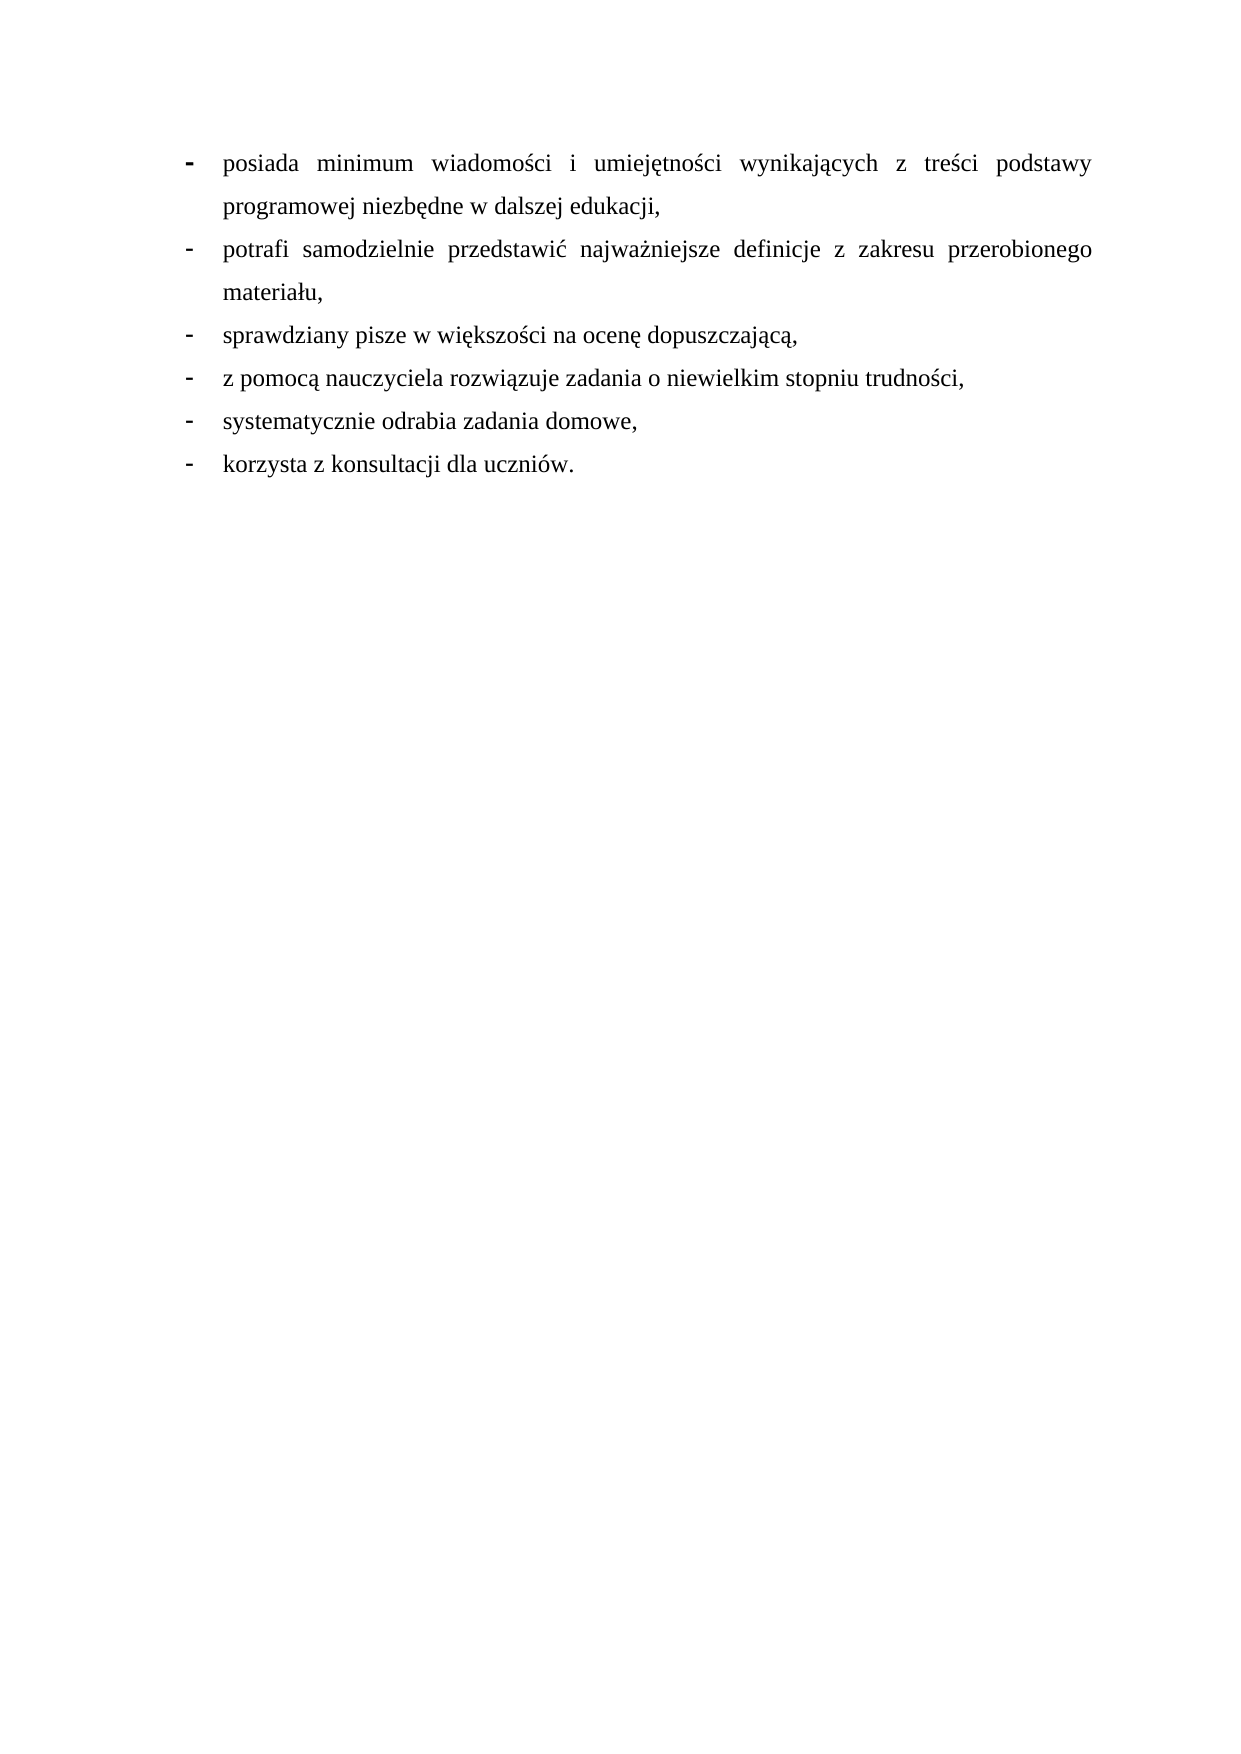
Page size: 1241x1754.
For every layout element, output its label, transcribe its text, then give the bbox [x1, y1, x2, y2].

list systematycznie odrabia zadania domowe, [185, 406, 1093, 435]
list potrafi samodzielnie przedstawić najważniejsze definicje z zakresu przerobionego materiału, [185, 234, 1093, 306]
list korzysta z konsultacji dla uczniów. [185, 449, 1093, 478]
list z pomocą nauczyciela rozwiązuje zadania o niewielkim stopniu trudności, [185, 363, 1093, 392]
list sprawdziany pisze w większości na ocenę dopuszczającą, [185, 320, 1093, 349]
list posiada minimum wiadomości i umiejętności wynikających z treści podstawy programowej niezbędne w dalszej edukacji, [185, 148, 1093, 219]
